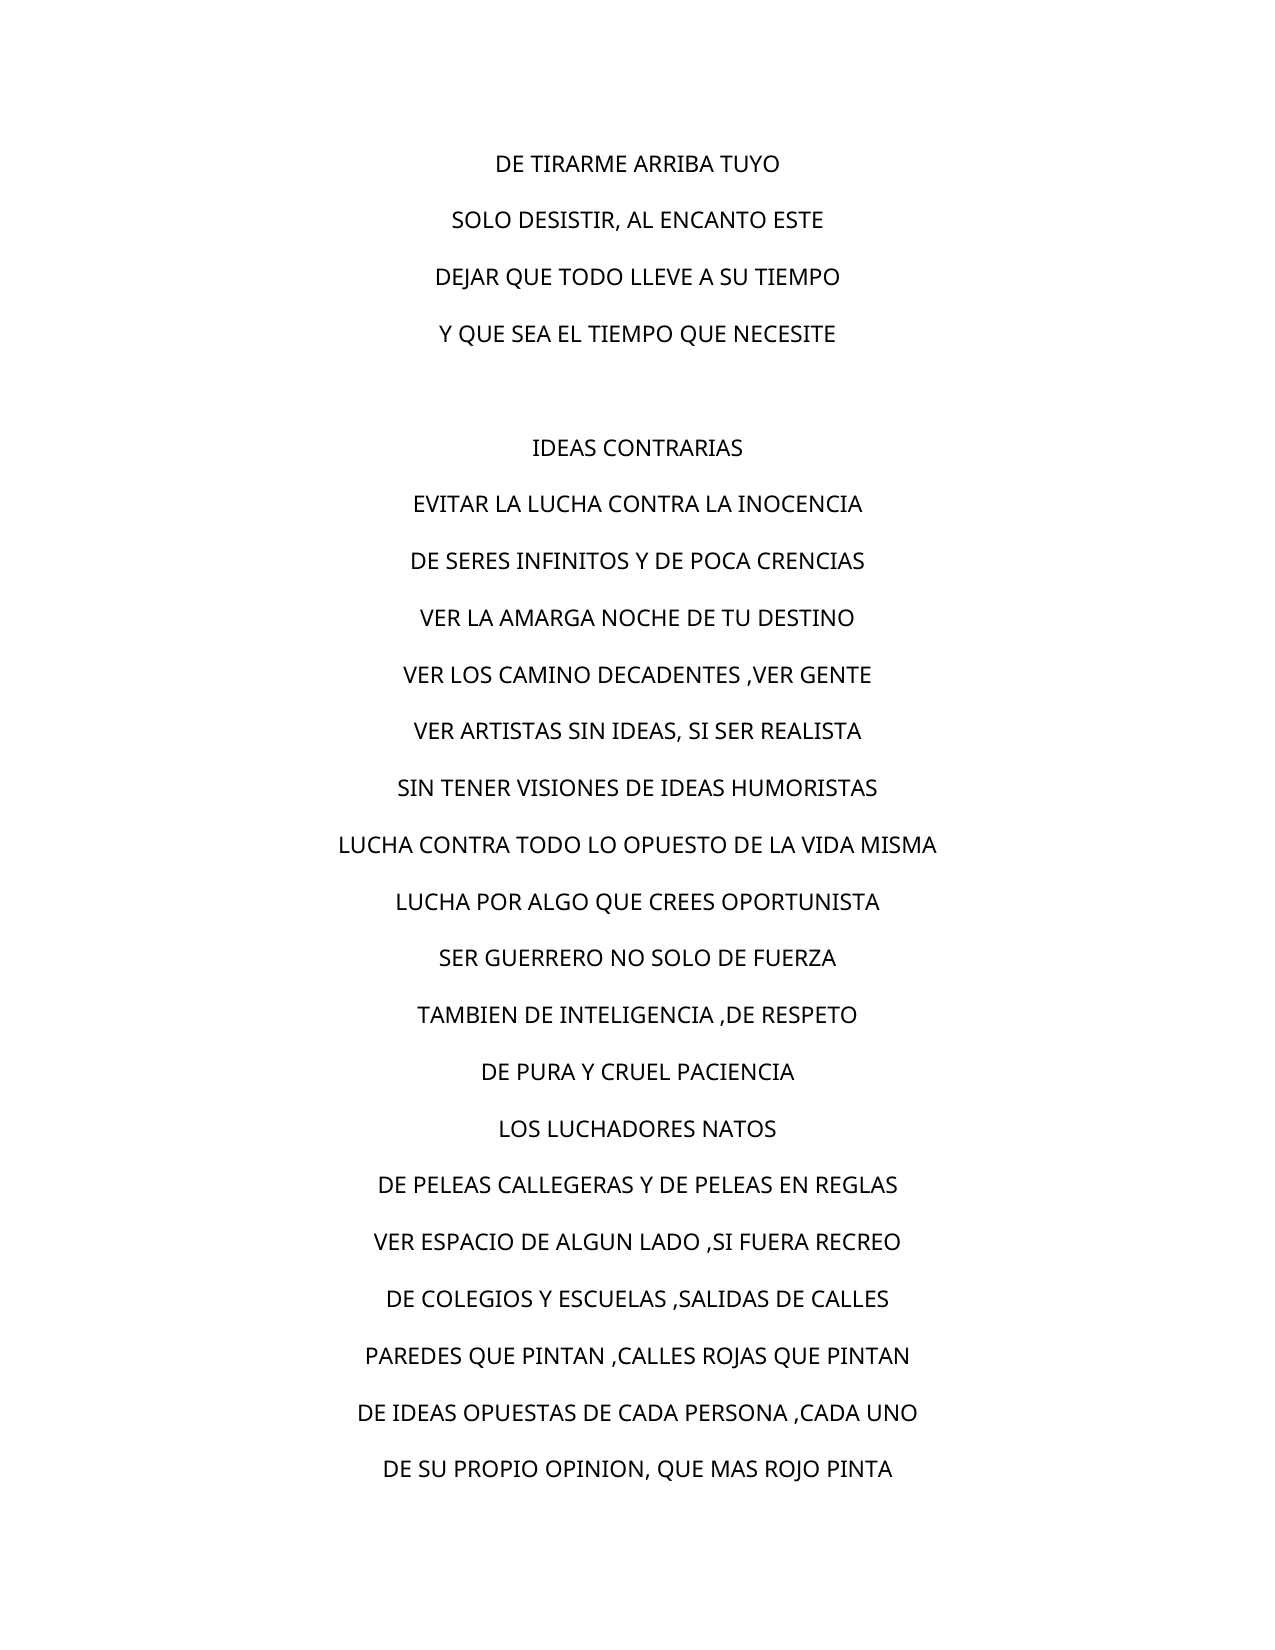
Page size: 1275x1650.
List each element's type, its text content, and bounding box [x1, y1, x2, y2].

text LUCHA POR ALGO QUE CREES OPORTUNISTA [177, 886, 1098, 917]
text EVITAR LA LUCHA CONTRA LA INOCENCIA [177, 488, 1098, 519]
text DEJAR QUE TODO LLEVE A SU TIEMPO [177, 261, 1098, 292]
text DE TIRARME ARRIBA TUYO [177, 148, 1098, 179]
text VER LA AMARGA NOCHE DE TU DESTINO [177, 602, 1098, 633]
text VER LOS CAMINO DECADENTES ,VER GENTE [177, 658, 1098, 690]
text DE PURA Y CRUEL PACIENCIA [177, 1056, 1098, 1087]
text IDEAS CONTRARIAS [177, 431, 1098, 463]
text LUCHA CONTRA TODO LO OPUESTO DE LA VIDA MISMA [177, 829, 1098, 860]
text LOS LUCHADORES NATOS [177, 1113, 1098, 1144]
text TAMBIEN DE INTELIGENCIA ,DE RESPETO [177, 999, 1098, 1030]
text DE SERES INFINITOS Y DE POCA CRENCIAS [177, 545, 1098, 576]
text Y QUE SEA EL TIEMPO QUE NECESITE [177, 318, 1098, 349]
text SOLO DESISTIR, AL ENCANTO ESTE [177, 204, 1098, 236]
text DE COLEGIOS Y ESCUELAS ,SALIDAS DE CALLES [177, 1283, 1098, 1314]
text VER ESPACIO DE ALGUN LADO ,SI FUERA RECREO [177, 1226, 1098, 1257]
text VER ARTISTAS SIN IDEAS, SI SER REALISTA [177, 715, 1098, 747]
text DE IDEAS OPUESTAS DE CADA PERSONA ,CADA UNO [177, 1397, 1098, 1428]
text PAREDES QUE PINTAN ,CALLES ROJAS QUE PINTAN [177, 1340, 1098, 1371]
text DE SU PROPIO OPINION, QUE MAS ROJO PINTA [177, 1453, 1098, 1484]
text DE PELEAS CALLEGERAS Y DE PELEAS EN REGLAS [177, 1169, 1098, 1201]
text SIN TENER VISIONES DE IDEAS HUMORISTAS [177, 772, 1098, 803]
text SER GUERRERO NO SOLO DE fuerza [177, 942, 1098, 974]
